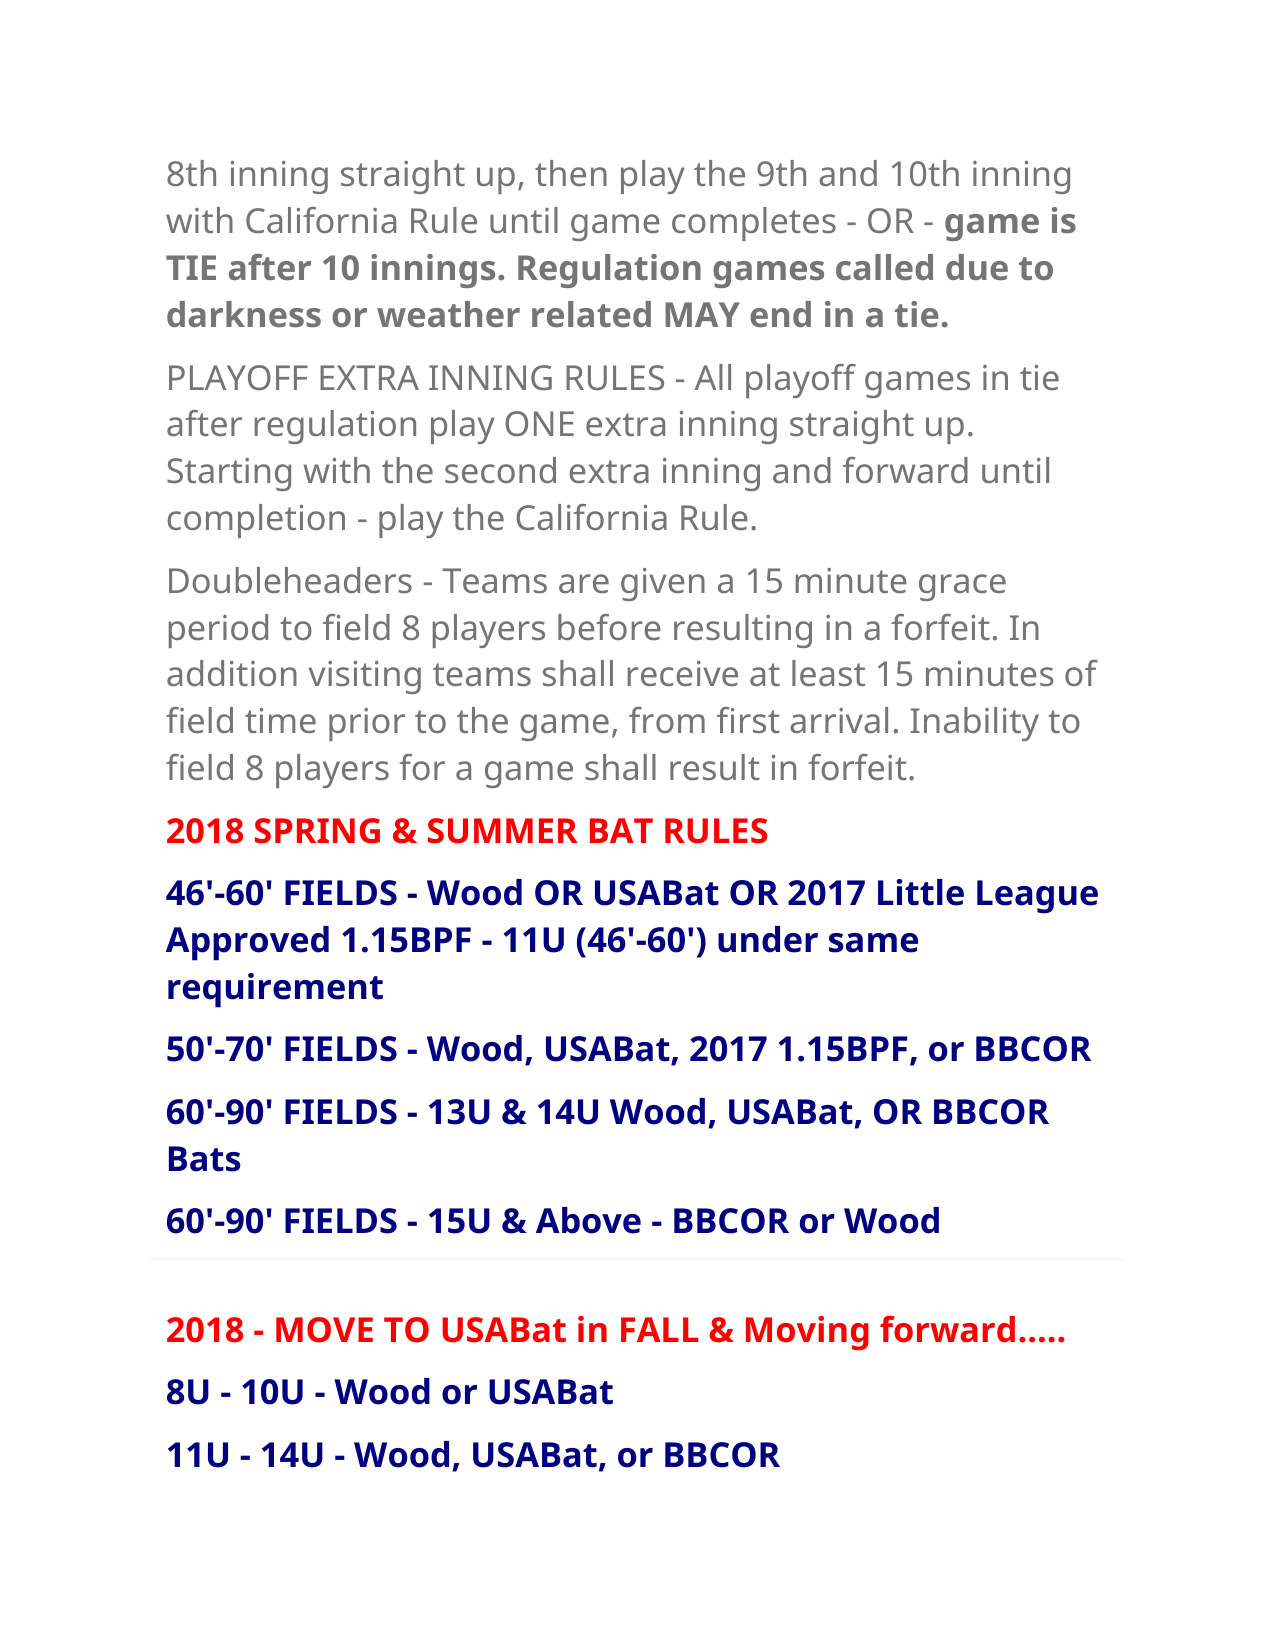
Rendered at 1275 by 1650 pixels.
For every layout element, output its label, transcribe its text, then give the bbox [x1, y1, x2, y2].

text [166, 150, 1109, 337]
text 60'-90' FIELDS - 13U & 14U Wood, USABat, OR BBCOR Bats [166, 1087, 1109, 1181]
text 60'-90' FIELDS - 15U & Above - BBCOR or Wood [166, 1197, 1109, 1244]
text 2018 SPRING & SUMMER BAT RULES [166, 806, 1109, 853]
text 8U - 10U - Wood or USABat [166, 1368, 1109, 1415]
text 2018 - MOVE TO USABat in FALL & Moving forward..... [166, 1306, 1109, 1352]
text PLAYOFF EXTRA INNING RULES - All playoff games in tie after regulation play ONE extra inning straight up. Starting with the second extra inning and forward until completion - play the California Rule. [166, 353, 1109, 541]
text 11U - 14U - Wood, USABat, or BBCOR [166, 1431, 1109, 1477]
text Doubleheaders - Teams are given a 15 minute grace period to field 8 players before resulting in a forfeit. In addition visiting teams shall receive at least 15 minutes of field time prior to the game, from first arrival. Inability to field 8 players for a game shall result in forfeit. [166, 556, 1109, 791]
text 50'-70' FIELDS - Wood, USABat, 2017 1.15BPF, or BBCOR [166, 1025, 1109, 1072]
text 46'-60' FIELDS - Wood OR USABat OR 2017 Little League Approved 1.15BPF - 11U (46'-60') under same requirement [166, 869, 1109, 1009]
